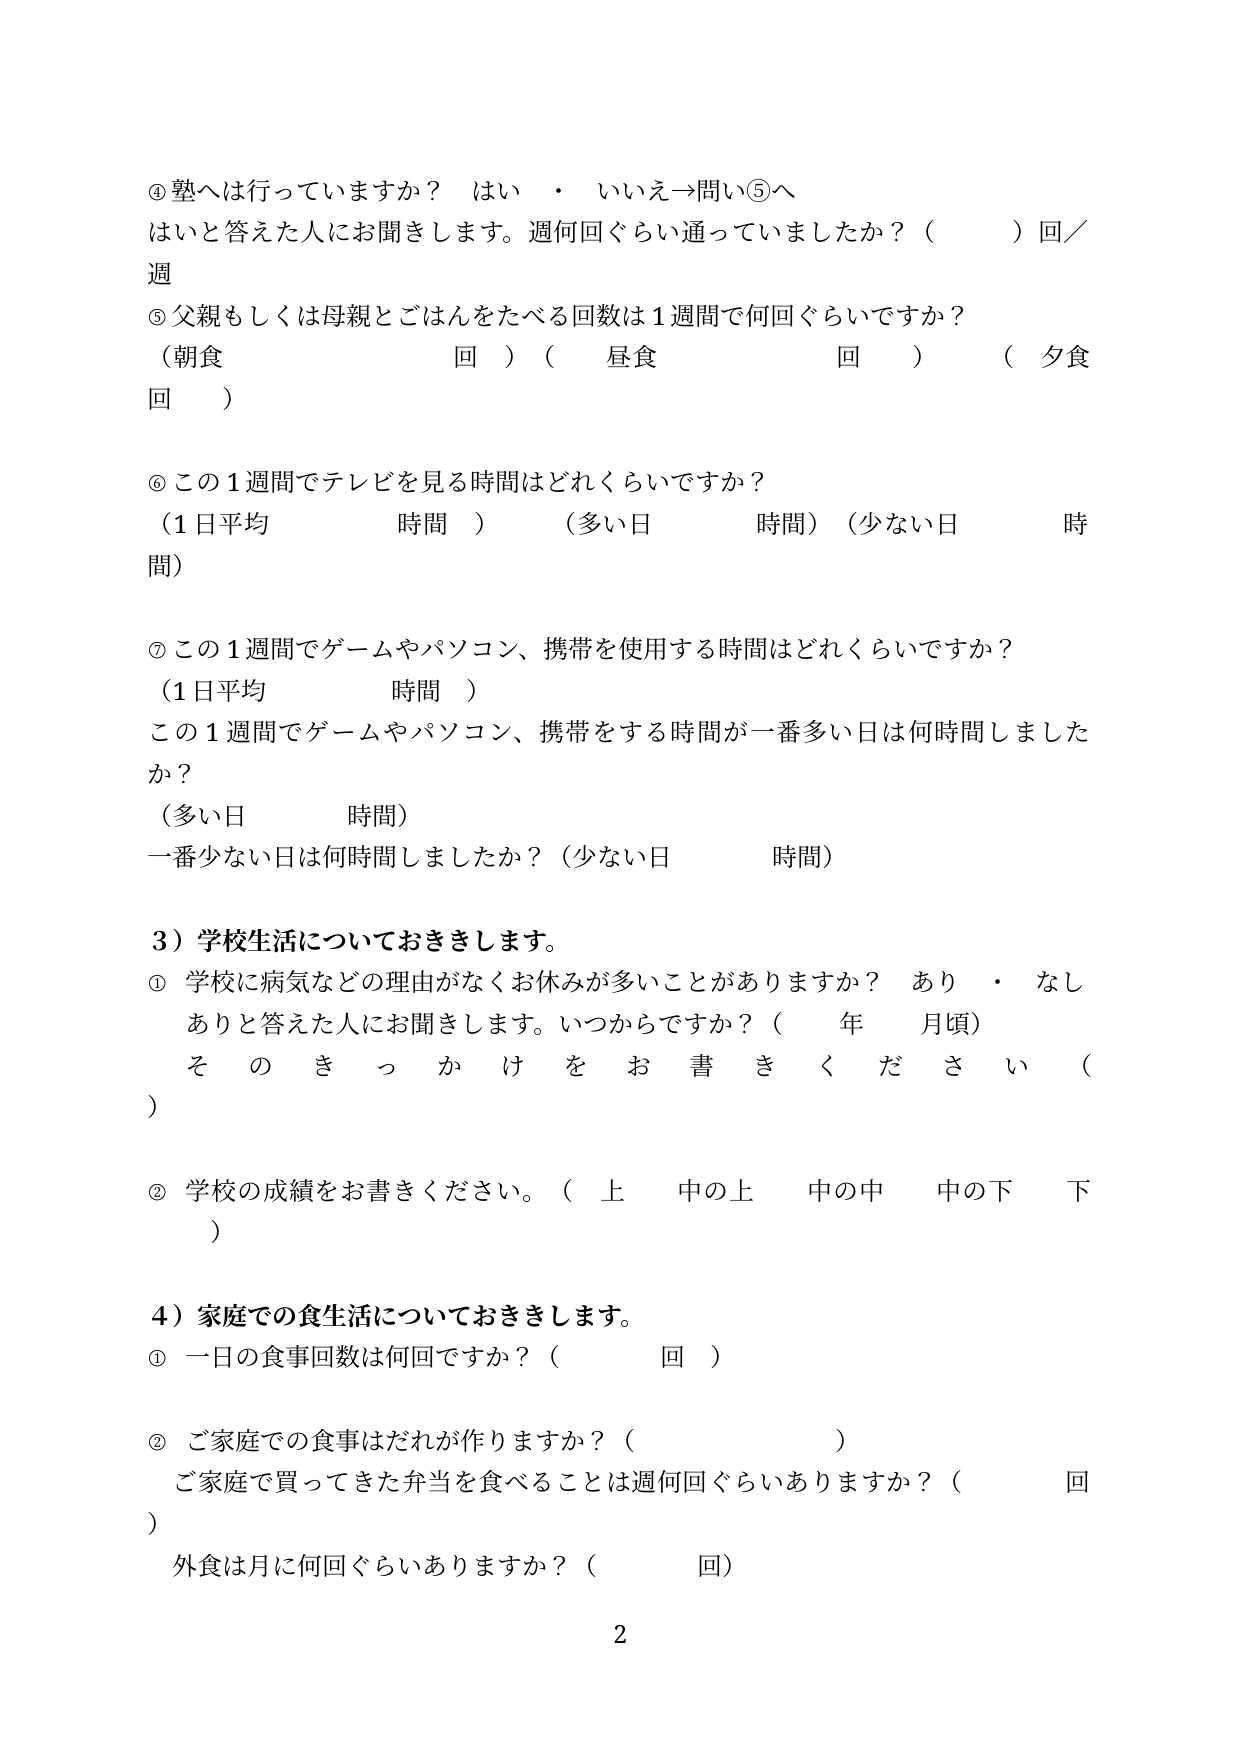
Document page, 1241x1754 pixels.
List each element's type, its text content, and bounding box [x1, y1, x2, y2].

text そのきっかけをお書きください（ ） [148, 1044, 1092, 1127]
list 学校の成績をお書きください。（ 上 中の上 中の中 中の下 下 ） [148, 1169, 1092, 1252]
text （多い日 時間） [148, 794, 1092, 835]
list ご家庭での食事はだれが作りますか？（ ） [148, 1419, 1092, 1460]
text （朝食 回 ）（ 昼食 回 ） （ 夕食 回 ） [148, 335, 1092, 419]
text ４）家庭での食生活についておききします。 [148, 1294, 1092, 1335]
text ⑤父親もしくは母親とごはんをたべる回数は1週間で何回ぐらいですか？ [148, 294, 1092, 335]
text ３）学校生活についておききします。 [148, 919, 1092, 960]
list 一日の食事回数は何回ですか？（ 回 ） [148, 1335, 1092, 1377]
text 一番少ない日は何時間しましたか？（少ない日 時間） [148, 835, 1092, 877]
text この1週間でゲームやパソコン、携帯をする時間が一番多い日は何時間しましたか？ [148, 710, 1092, 794]
text ④塾へは行っていますか？ はい ・ いいえ→問い⑤へ [148, 169, 1092, 210]
text ⑦この1週間でゲームやパソコン、携帯を使用する時間はどれくらいですか？ [148, 627, 1092, 669]
text ありと答えた人にお聞きします。いつからですか？（ 年 月頃） [185, 1002, 1092, 1044]
text （1日平均 時間 ） （多い日 時間）（少ない日 時間） [148, 502, 1092, 585]
text はいと答えた人にお聞きします。週何回ぐらい通っていましたか？（ ）回／週 [148, 210, 1092, 294]
list 学校に病気などの理由がなくお休みが多いことがありますか？ あり ・ なし [148, 960, 1092, 1002]
text （1日平均 時間 ） [148, 669, 1092, 710]
text 外食は月に何回ぐらいありますか？（ 回） [148, 1544, 1092, 1585]
text ご家庭で買ってきた弁当を食べることは週何回ぐらいありますか？（ 回 ） [148, 1460, 1092, 1544]
text ⑥この1週間でテレビを見る時間はどれくらいですか？ [148, 460, 1092, 502]
